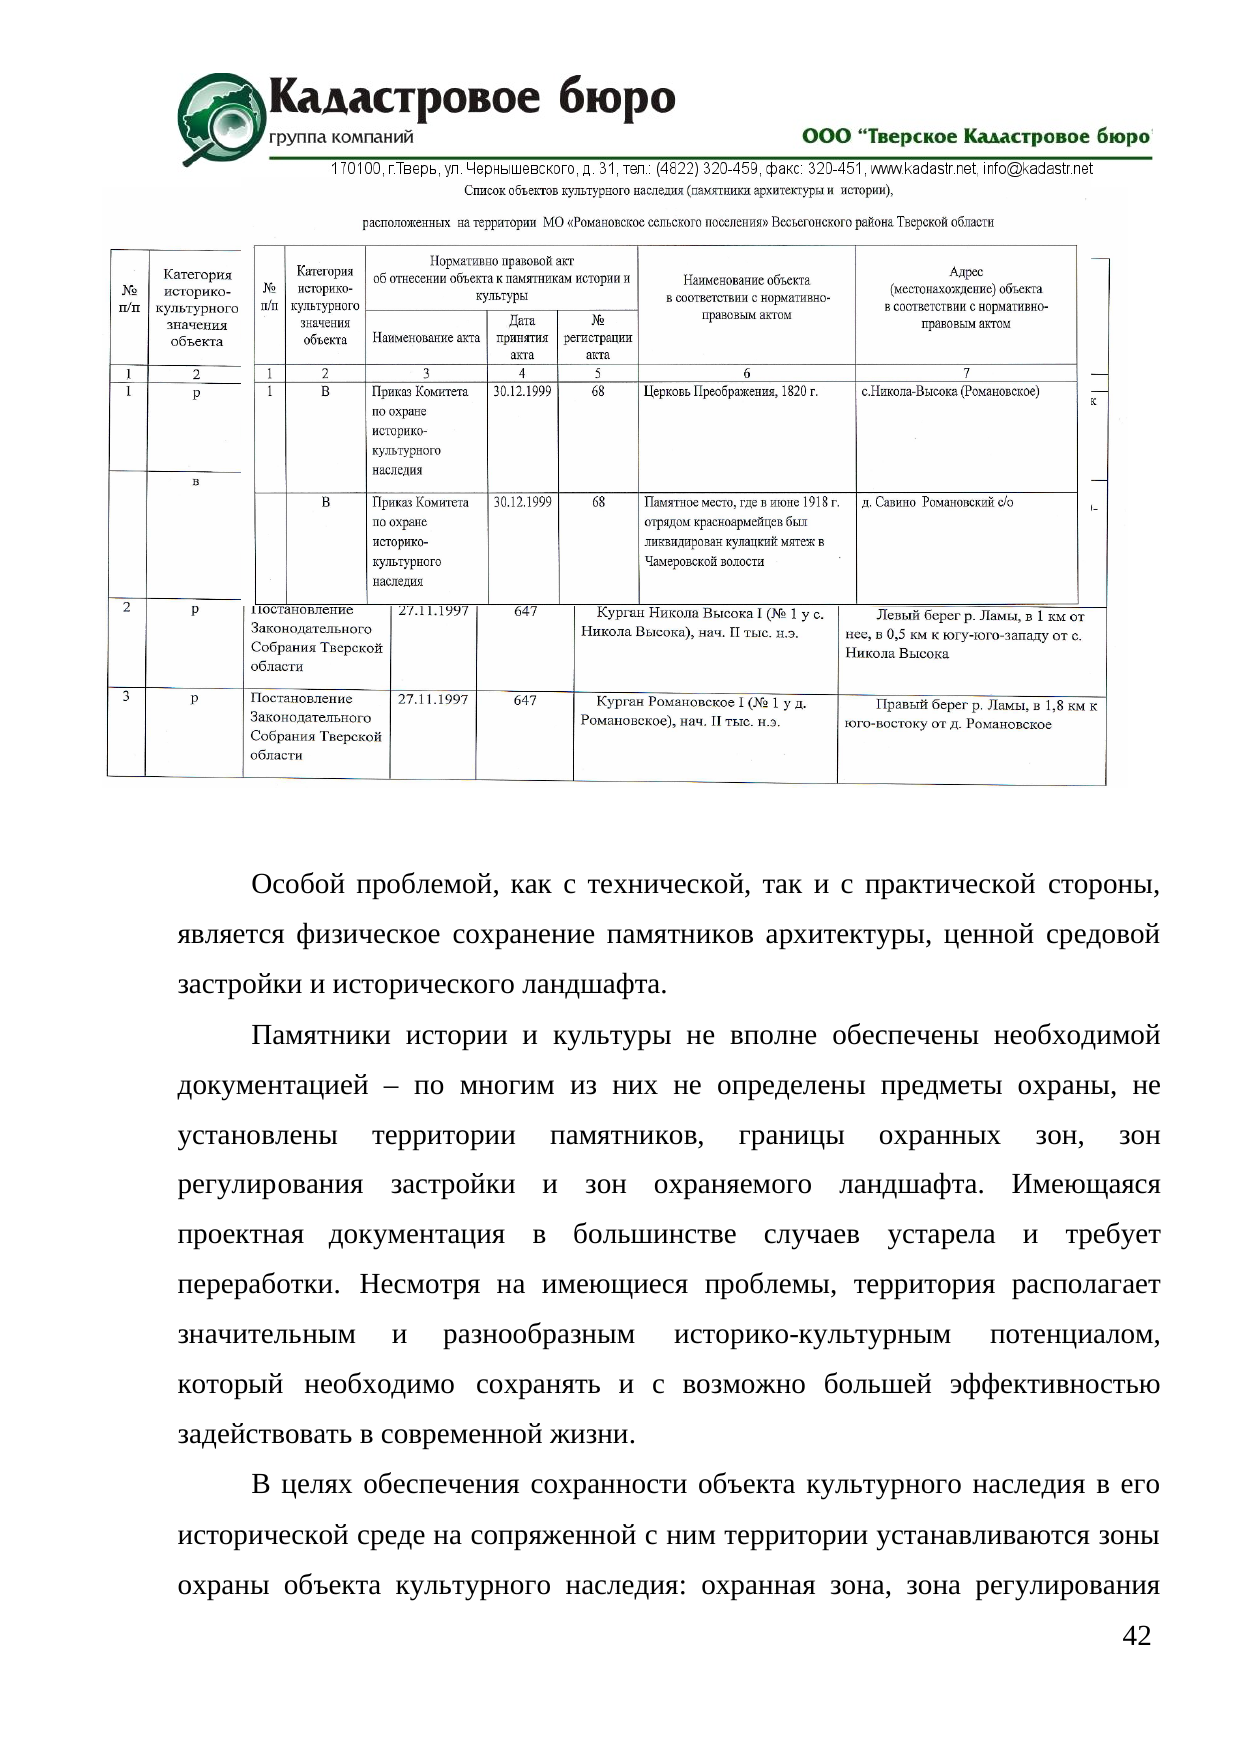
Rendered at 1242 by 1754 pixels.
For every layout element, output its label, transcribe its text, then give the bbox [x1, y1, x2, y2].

text Особой проблемой, как с технической, так и с практической стороны, является физическое сохранение памятников архитектуры, ценной средовой застройки и исторического ландшафта. [177, 866, 1160, 1000]
picture [102, 73, 1153, 788]
text Памятники истории и культуры не вполне обеспечены необходимой документацией – по многим из них не определены предметы охраны, не установлены территории памятников, границы охранных зон, зон регулирования застройки и зон охраняемого ландшафта. Имеющаяся проектная документация в большинстве случаев устарела и требует переработки. Несмотря на имеющиеся проблемы, территория располагает значительным и разнообразным историко-культурным потенциалом, который необходимо сохранять и с возможно большей эффективностью задействовать в современной жизни. [177, 1017, 1161, 1450]
